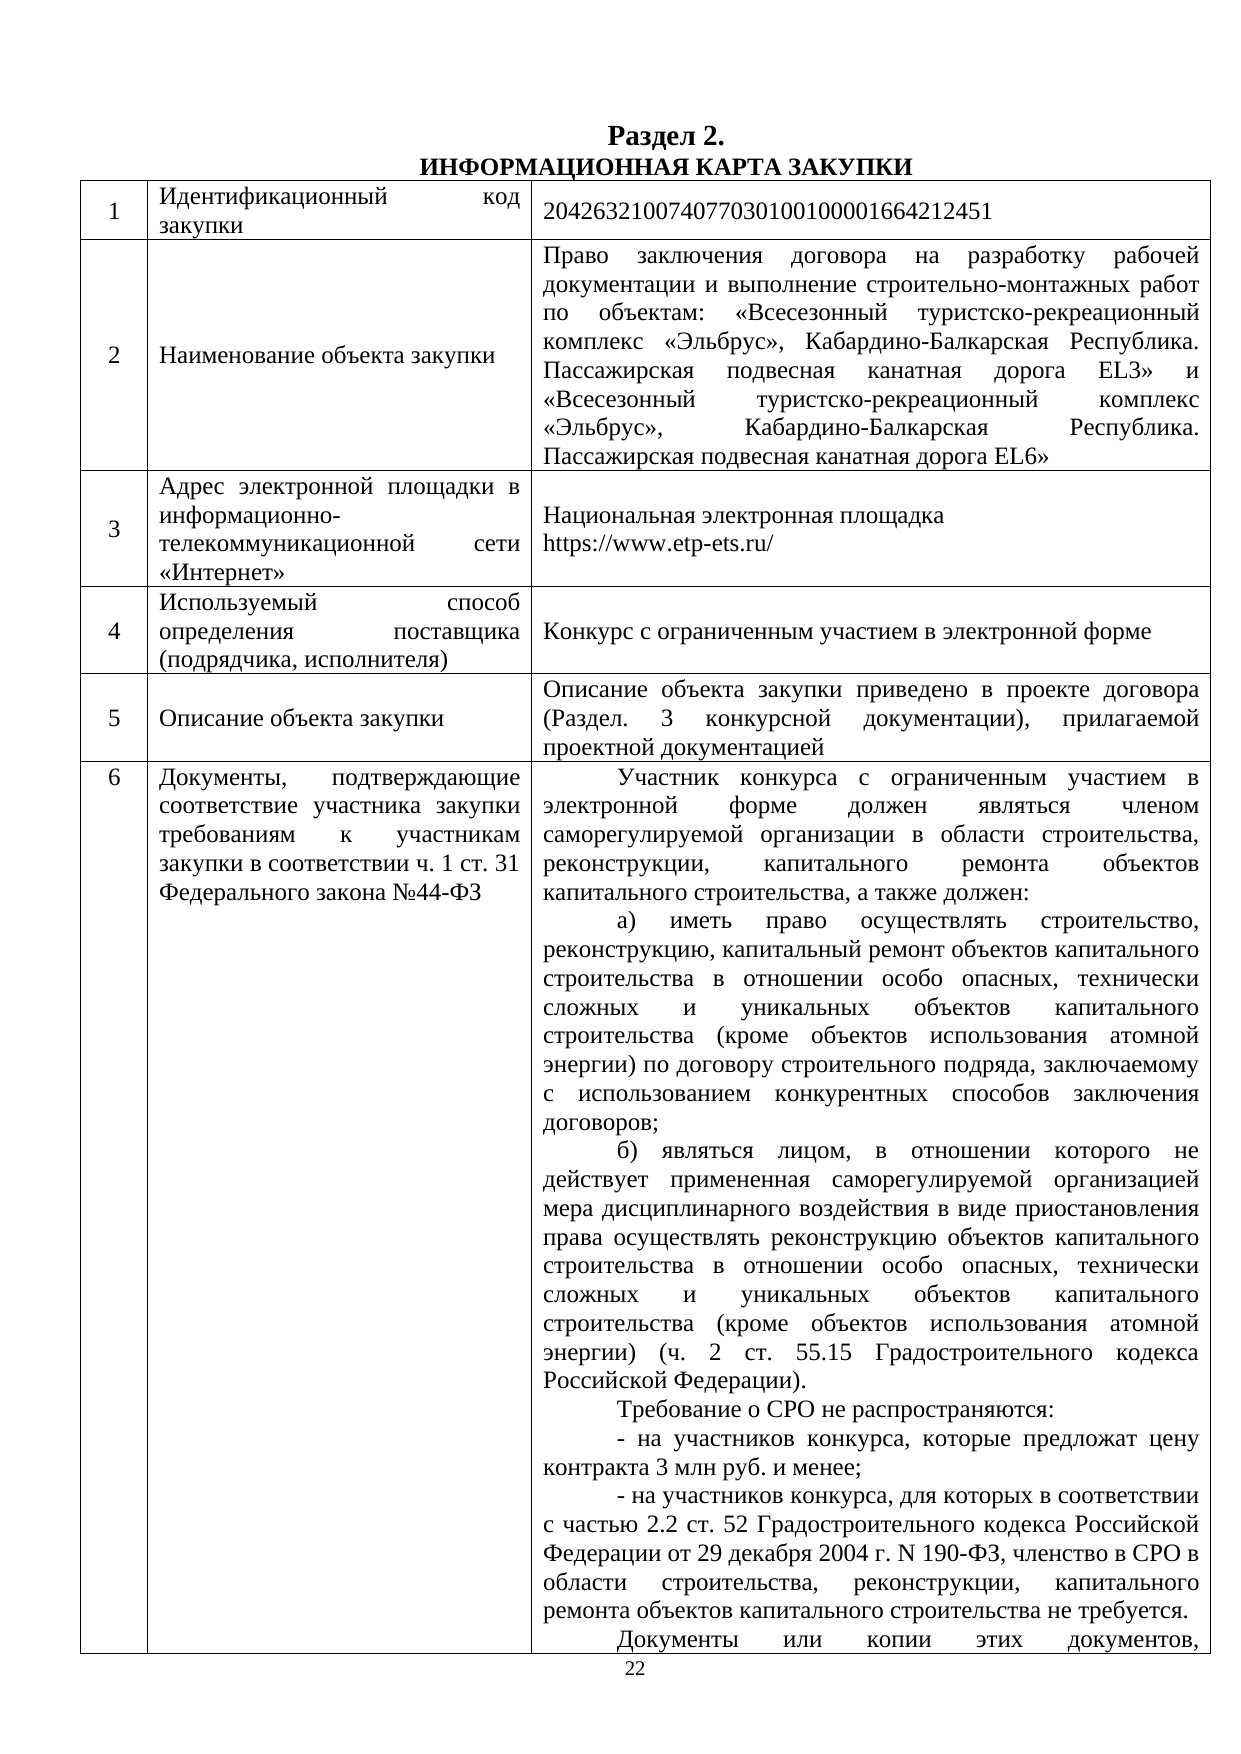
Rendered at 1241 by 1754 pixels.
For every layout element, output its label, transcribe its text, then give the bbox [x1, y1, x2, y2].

table_cell Конкурс с ограниченным участием в электронной форме [532, 587, 1210, 673]
table_header 1 [81, 181, 147, 239]
table_cell Наименование объекта закупки [148, 240, 531, 470]
table_cell 3 [81, 471, 147, 586]
table_cell 2 [81, 240, 147, 470]
table_header Идентификационный код закупки [148, 181, 531, 239]
table_cell Право заключения договора на разработку рабочей документации и выполнение строительно-монтажных работ по объектам: «Всесезонный туристско-рекреационный комплекс «Эльбрус», Кабардино-Балкарская Республика. Пассажирская подвесная канатная дорога EL3» и «Всесезонный туристско-рекреационный комплекс «Эльбрус», Кабардино-Балкарская Республика. Пассажирская подвесная канатная дорога EL6» [532, 240, 1210, 470]
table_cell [148, 762, 531, 1653]
text ИНФОРМАЦИОННАЯ КАРТА ЗАКУПКИ [118, 152, 1152, 180]
table_cell Описание объекта закупки [148, 674, 531, 761]
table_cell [532, 762, 1210, 1653]
table_cell 6 [81, 762, 147, 1653]
text Раздел 2. [118, 118, 1152, 152]
table_cell Описание объекта закупки приведено в проекте договора (Раздел. 3 конкурсной документации), прилагаемой проектной документацией [532, 674, 1210, 761]
table_cell Используемый способ определения поставщика (подрядчика, исполнителя) [148, 587, 531, 673]
table_cell Национальная электронная площадка https://www.etp-ets.ru/ [532, 471, 1210, 586]
table_cell Адрес электронной площадки в информационно-телекоммуникационной сети «Интернет» [148, 471, 531, 586]
table_cell 4 [81, 587, 147, 673]
table_cell 5 [81, 674, 147, 761]
table_header 204263210074077030100100001664212451 [532, 181, 1210, 239]
